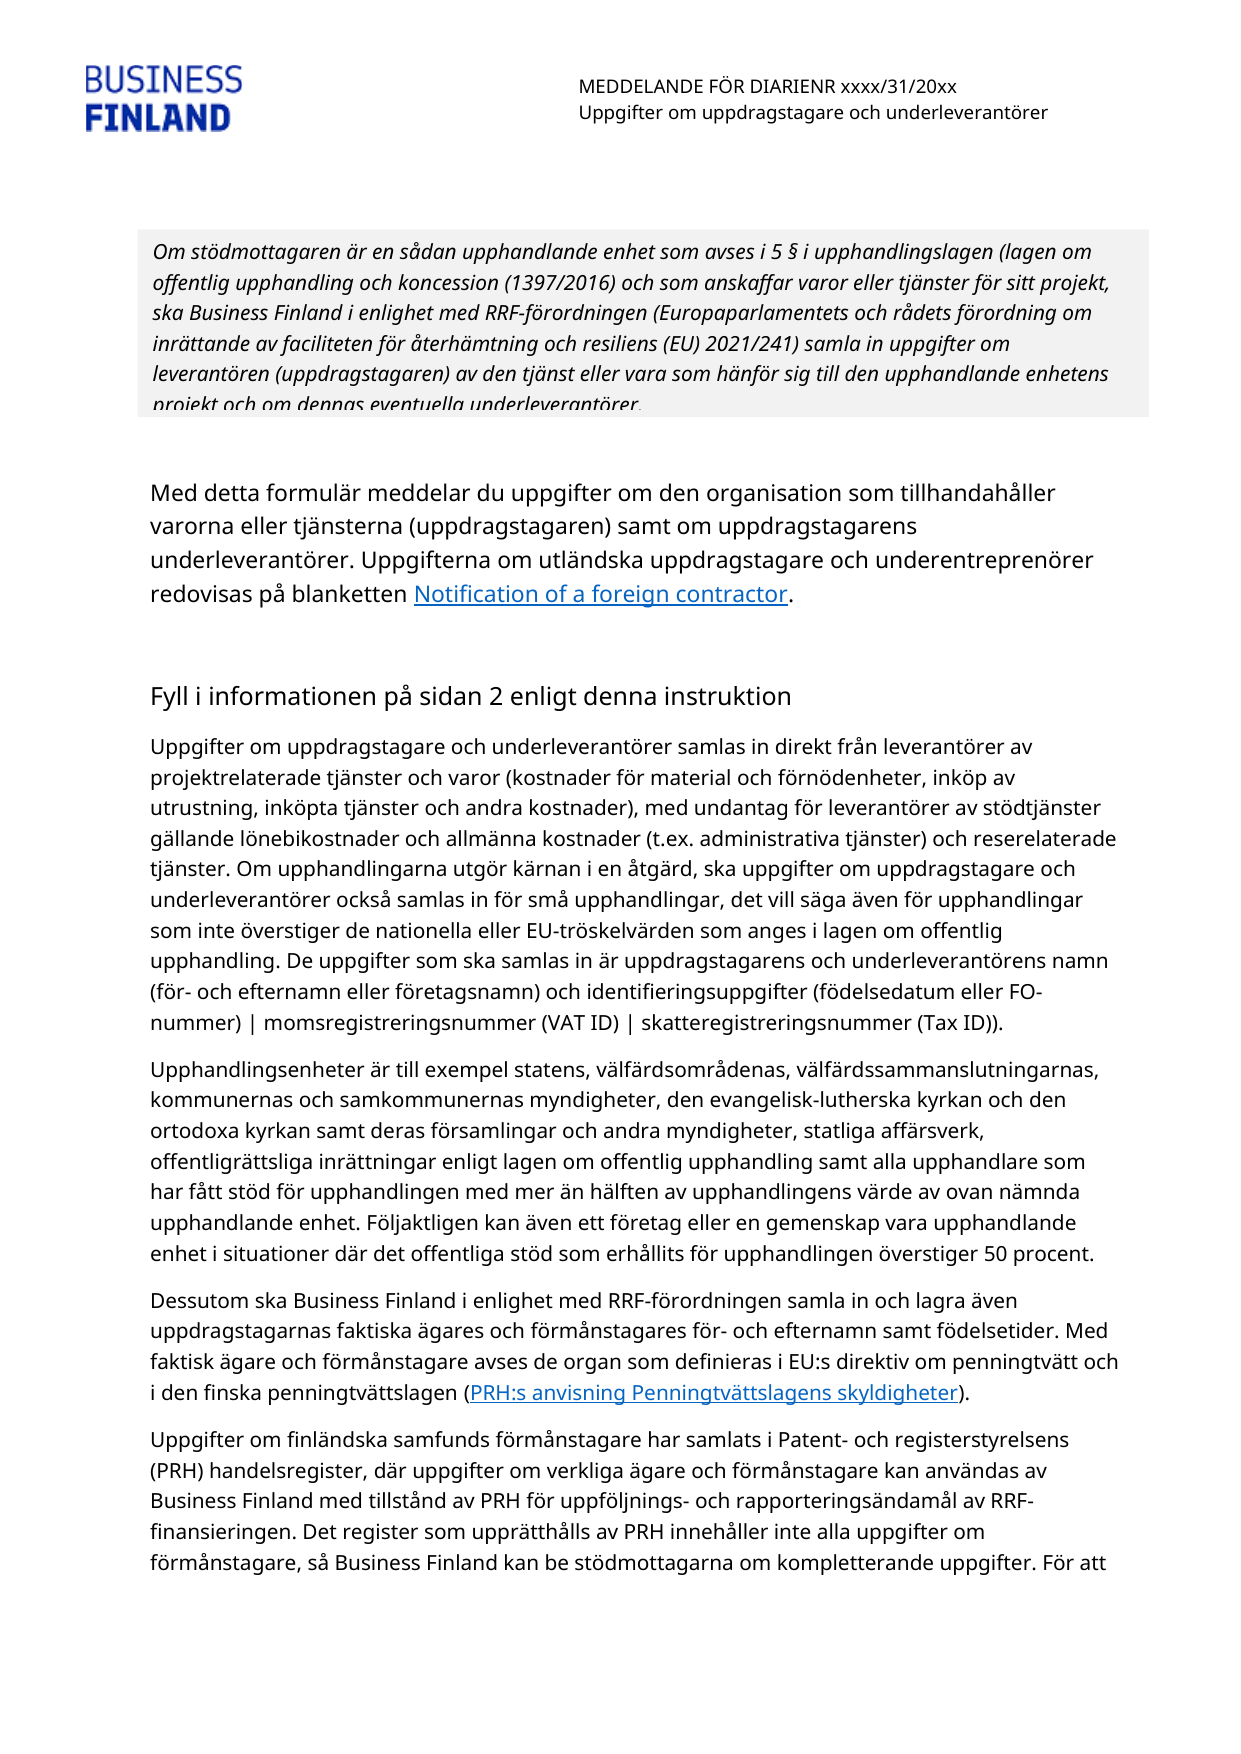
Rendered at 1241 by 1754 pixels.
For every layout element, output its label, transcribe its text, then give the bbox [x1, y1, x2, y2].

text Dessutom ska Business Finland i enlighet med RRF-förordningen samla in och lagra även uppdragstagarnas faktiska ägares och förmånstagares för- och efternamn samt födelsetider. Med faktisk ägare och förmånstagare avses de organ som definieras i EU:s direktiv om penningtvätt och i den finska penningtvättslagen (PRH:s anvisning Penningtvättslagens skyldigheter). [150, 1286, 1122, 1406]
text Upphandlingsenheter är till exempel statens, välfärdsområdenas, välfärdssammanslutningarnas, kommunernas och samkommunernas myndigheter, den evangelisk-lutherska kyrkan och den ortodoxa kyrkan samt deras församlingar och andra myndigheter, statliga affärsverk, offentligrättsliga inrättningar enligt lagen om offentlig upphandling samt alla upphandlare som har fått stöd för upphandlingen med mer än hälften av upphandlingens värde av ovan nämnda upphandlande enhet. Följaktligen kan även ett företag eller en gemenskap vara upphandlande enhet i situationer där det offentliga stöd som erhållits för upphandlingen överstiger 50 procent. [150, 1055, 1122, 1267]
picture [86, 65, 243, 132]
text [150, 1425, 1122, 1576]
text Fyll i informationen på sidan 2 enligt denna instruktion [150, 679, 1122, 713]
text Med detta formulär meddelar du uppgifter om den organisation som tillhandahåller varorna eller tjänsterna (uppdragstagaren) samt om uppdragstagarens underleverantörer. Uppgifterna om utländska uppdragstagare och underentreprenörer redovisas på blanketten Notification of a foreign contractor. [150, 477, 1122, 609]
text Uppgifter om uppdragstagare och underleverantörer samlas in direkt från leverantörer av projektrelaterade tjänster och varor (kostnader för material och förnödenheter, inköp av utrustning, inköpta tjänster och andra kostnader), med undantag för leverantörer av stödtjänster gällande lönebikostnader och allmänna kostnader (t.ex. administrativa tjänster) och reserelaterade tjänster. Om upphandlingarna utgör kärnan i en åtgärd, ska uppgifter om uppdragstagare och underleverantörer också samlas in för små upphandlingar, det vill säga även för upphandlingar som inte överstiger de nationella eller EU-tröskelvärden som anges i lagen om offentlig upphandling. De uppgifter som ska samlas in är uppdragstagarens och underleverantörens namn (för- och efternamn eller företagsnamn) och identifieringsuppgifter (födelsedatum eller FO-nummer) | momsregistreringsnummer (VAT ID) | skatteregistreringsnummer (Tax ID)). [150, 732, 1122, 1036]
